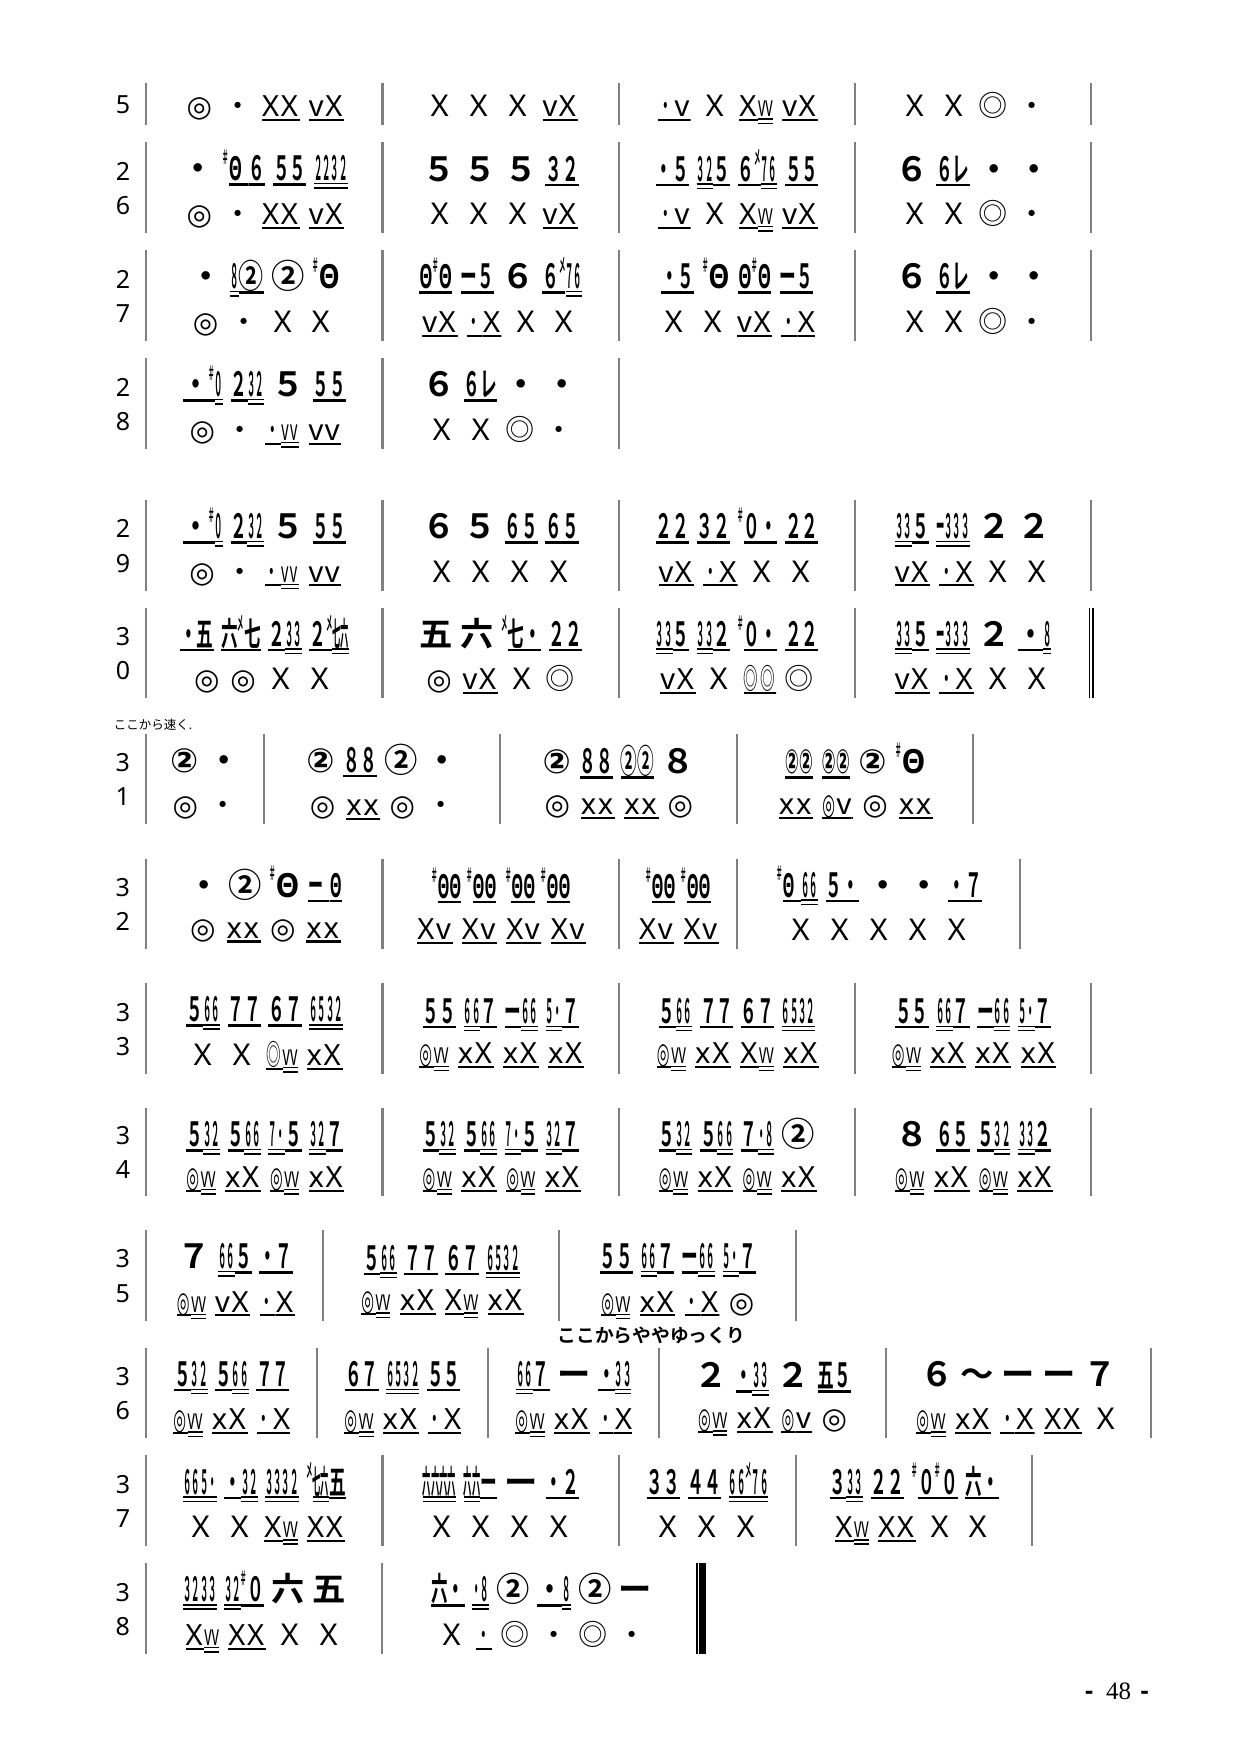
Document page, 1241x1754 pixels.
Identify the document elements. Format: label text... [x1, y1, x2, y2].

table_header ６ ６レ ・ ・ Ｘ Ｘ ◎ ・ [856, 142, 1090, 233]
table_header 26 [99, 142, 145, 233]
table_header ５６６ ７７ ６７ ６５３２ Ｘ Ｘ ◎vv xX [147, 983, 381, 1074]
table_header ・＃０ ２３２ ５ ５５ ◎ ・ ・vv vv [147, 358, 381, 449]
table_header ５ ５ ５ ３２ Ｘ Ｘ Ｘ vX [384, 142, 618, 233]
table_header ② ８８ ②② ８ ◎ xx xx ◎ [501, 734, 736, 824]
table_header ５３２ ５６６ ７・８ ② ◎vv xX ◎vv xX [620, 1108, 854, 1196]
table_header ＃ΘΘ ＃ΘΘ Xv Xv [620, 859, 736, 949]
table_header ３３５ ー３３３ ２ ・８ vX ・X Ｘ Ｘ [856, 608, 1089, 698]
text ここから速く. [89, 715, 1152, 733]
table_header 29 [99, 500, 145, 591]
table_header 32 [99, 859, 145, 949]
table_header ・５ ＃Θ Θ＃Θ ー５ Ｘ Ｘ vX ・X [620, 250, 854, 341]
table_header ５３２ ５６６ ７・５ ３２７ ◎vv xX ◎vv xX [147, 1108, 381, 1196]
table_header ６ ６レ ・ ・ Ｘ Ｘ ◎ ・ [384, 358, 618, 449]
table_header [620, 142, 854, 233]
table_header ６ ５ ６５ ６５ Ｘ Ｘ Ｘ Ｘ [384, 500, 618, 591]
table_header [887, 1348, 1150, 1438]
table_header ３３５ ３３２ ＃０・ ２２ vX Ｘ ◎◎ ◎ [620, 608, 854, 698]
table_header ６７ ６５３２ ５５ ◎vv xX ・X [318, 1348, 487, 1438]
table_header ＃Θ６６ ５・ ・ ・ ・７ Ｘ Ｘ Ｘ Ｘ Ｘ [738, 859, 1019, 949]
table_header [620, 83, 854, 125]
table_header ② ・ ◎ ・ [147, 734, 263, 824]
table_header ・＃０ ２３２ ５ ５５ ◎ ・ ・vv vv [147, 500, 381, 591]
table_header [147, 83, 381, 125]
table_header 28 [99, 358, 145, 449]
table_header ５６６ ７７ ６７ ６５３２ ◎vv xX Xvv xX [620, 983, 854, 1074]
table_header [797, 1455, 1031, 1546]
table_header 33 [99, 983, 145, 1074]
table_header Θ＃Θ ー５ ６ ６メ７６ vX ・X Ｘ Ｘ [384, 250, 618, 341]
table_header ６ ６レ ・ ・ Ｘ Ｘ ◎ ・ [856, 83, 1090, 125]
table_header ５３２ ５６６ ７７ ◎vv xX ・X [147, 1348, 316, 1438]
table_header ３３５ ー３３３ ２ ２ vX ・X Ｘ Ｘ [856, 500, 1090, 591]
table_header 25 [99, 83, 145, 125]
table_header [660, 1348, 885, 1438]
table_header ＃ΘΘ ＃ΘΘ ＃ΘΘ ＃ΘΘ Xv Xv Xv Xv [384, 859, 618, 949]
table_header ８ ６５ ５３２ ３３２ ◎vv xX ◎vv xX [856, 1108, 1090, 1196]
table_header ・ ② ＃Θ ーΘ ◎ xx ◎ xx [147, 859, 381, 949]
table_header ５５ ６６７ ー６６ ５・７ ◎vv xX xX xX [384, 983, 618, 1074]
table_header ６６７ ー ・３３ ◎vv xX ・X [489, 1348, 658, 1438]
table_header 36 [99, 1348, 145, 1438]
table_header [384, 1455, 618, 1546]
table_header ５ ５ ５ ３２ Ｘ Ｘ Ｘ vX [384, 83, 618, 125]
table_header 30 [99, 608, 145, 698]
table_header ②② ②② ② ＃Θ xx ◎v ◎ xx [738, 734, 972, 824]
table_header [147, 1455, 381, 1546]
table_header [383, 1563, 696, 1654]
table_header 27 [99, 250, 145, 341]
table_header ５３２ ５６６ ７・５ ３２７ ◎vv xX ◎vv xX [384, 1108, 618, 1196]
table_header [147, 142, 381, 233]
table_header ５５ ６６７ ー６６ ５・７ ◎vv xX ・X ◎ [560, 1230, 795, 1321]
table_header 34 [99, 1108, 145, 1196]
table_header 五 六 メ七・ ２２ ◎ vX Ｘ ◎ [384, 608, 618, 698]
table_header ・五 六メ七 ２３３ ２メ七六 ◎ ◎ Ｘ Ｘ [147, 608, 381, 698]
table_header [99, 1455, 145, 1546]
table_header ６ ６レ ・ ・ Ｘ Ｘ ◎ ・ [856, 250, 1090, 341]
table_header ２２ ３２ ＃０・ ２２ vX ・X Ｘ Ｘ [620, 500, 854, 591]
table_header ７ ６６５ ・７ ◎vv vX ・X [147, 1230, 322, 1321]
table_header ② ８８ ② ・ ◎ xx ◎ ・ [265, 734, 499, 824]
table_header ５６６ ７７ ６７ ６５３２ ◎vv xX Xvv xX [324, 1230, 558, 1321]
table_header 31 [99, 734, 145, 824]
text .ここからややゆっくり [89, 1321, 1152, 1348]
table_header ５５ ６６７ ー６６ ５・７ ◎vv xX xX xX [856, 983, 1090, 1074]
table_header 35 [99, 1230, 145, 1321]
table_header ・ ８② ② ＃Θ ◎ ・ Ｘ Ｘ [147, 250, 381, 341]
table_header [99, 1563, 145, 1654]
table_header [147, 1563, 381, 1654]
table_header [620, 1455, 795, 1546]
